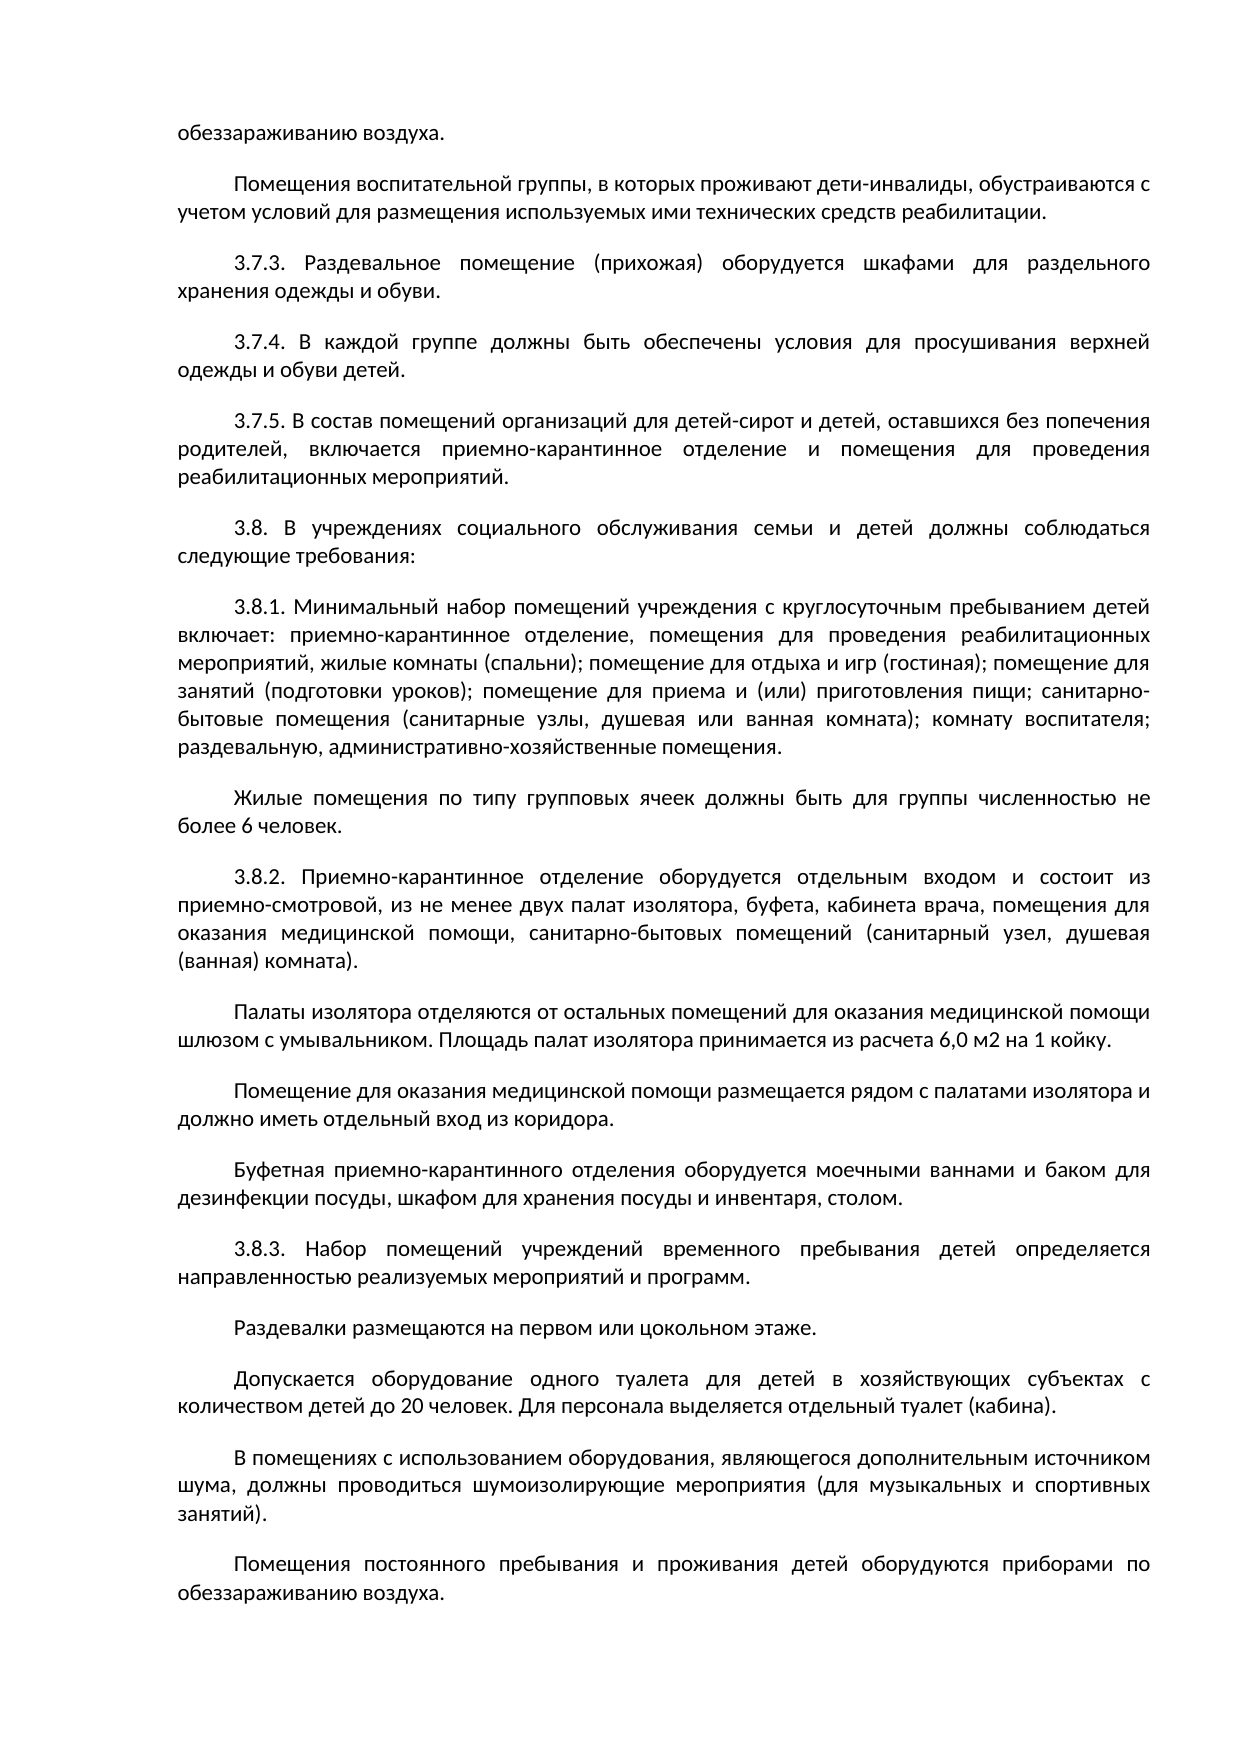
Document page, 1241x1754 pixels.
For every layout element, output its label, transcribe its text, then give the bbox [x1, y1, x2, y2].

text Жилые помещения по типу групповых ячеек должны быть для группы численностью не более 6 человек. [177, 783, 1152, 839]
text Раздевалки размещаются на первом или цокольном этаже. [177, 1313, 1152, 1341]
text В помещениях с использованием оборудования, являющегося дополнительным источником шума, должны проводиться шумоизолирующие мероприятия (для музыкальных и спортивных занятий). [177, 1443, 1152, 1527]
text 3.7.4. В каждой группе должны быть обеспечены условия для просушивания верхней одежды и обуви детей. [177, 327, 1152, 383]
text 3.8.3. Набор помещений учреждений временного пребывания детей определяется направленностью реализуемых мероприятий и программ. [177, 1234, 1152, 1290]
text Палаты изолятора отделяются от остальных помещений для оказания медицинской помощи шлюзом с умывальником. Площадь палат изолятора принимается из расчета 6,0 м2 на 1 койку. [177, 997, 1152, 1053]
text 3.8.2. Приемно-карантинное отделение оборудуется отдельным входом и состоит из приемно-смотровой, из не менее двух палат изолятора, буфета, кабинета врача, помещения для оказания медицинской помощи, санитарно-бытовых помещений (санитарный узел, душевая (ванная) комната). [177, 862, 1152, 974]
text 3.7.3. Раздевальное помещение (прихожая) оборудуется шкафами для раздельного хранения одежды и обуви. [177, 248, 1152, 304]
text Буфетная приемно-карантинного отделения оборудуется моечными ваннами и баком для дезинфекции посуды, шкафом для хранения посуды и инвентаря, столом. [177, 1155, 1152, 1211]
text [177, 118, 1152, 146]
text Помещение для оказания медицинской помощи размещается рядом с палатами изолятора и должно иметь отдельный вход из коридора. [177, 1076, 1152, 1132]
text 3.7.5. В состав помещений организаций для детей-сирот и детей, оставшихся без попечения родителей, включается приемно-карантинное отделение и помещения для проведения реабилитационных мероприятий. [177, 406, 1152, 490]
text 3.8.1. Минимальный набор помещений учреждения с круглосуточным пребыванием детей включает: приемно-карантинное отделение, помещения для проведения реабилитационных мероприятий, жилые комнаты (спальни); помещение для отдыха и игр (гостиная); помещение для занятий (подготовки уроков); помещение для приема и (или) приготовления пищи; санитарно-бытовые помещения (санитарные узлы, душевая или ванная комната); комнату воспитателя; раздевальную, административно-хозяйственные помещения. [177, 592, 1152, 760]
text Помещения постоянного пребывания и проживания детей оборудуются приборами по обеззараживанию воздуха. [177, 1549, 1152, 1606]
text 3.8. В учреждениях социального обслуживания семьи и детей должны соблюдаться следующие требования: [177, 513, 1152, 569]
text Допускается оборудование одного туалета для детей в хозяйствующих субъектах с количеством детей до 20 человек. Для персонала выделяется отдельный туалет (кабина). [177, 1364, 1152, 1420]
text Помещения воспитательной группы, в которых проживают дети-инвалиды, обустраиваются с учетом условий для размещения используемых ими технических средств реабилитации. [177, 169, 1152, 225]
